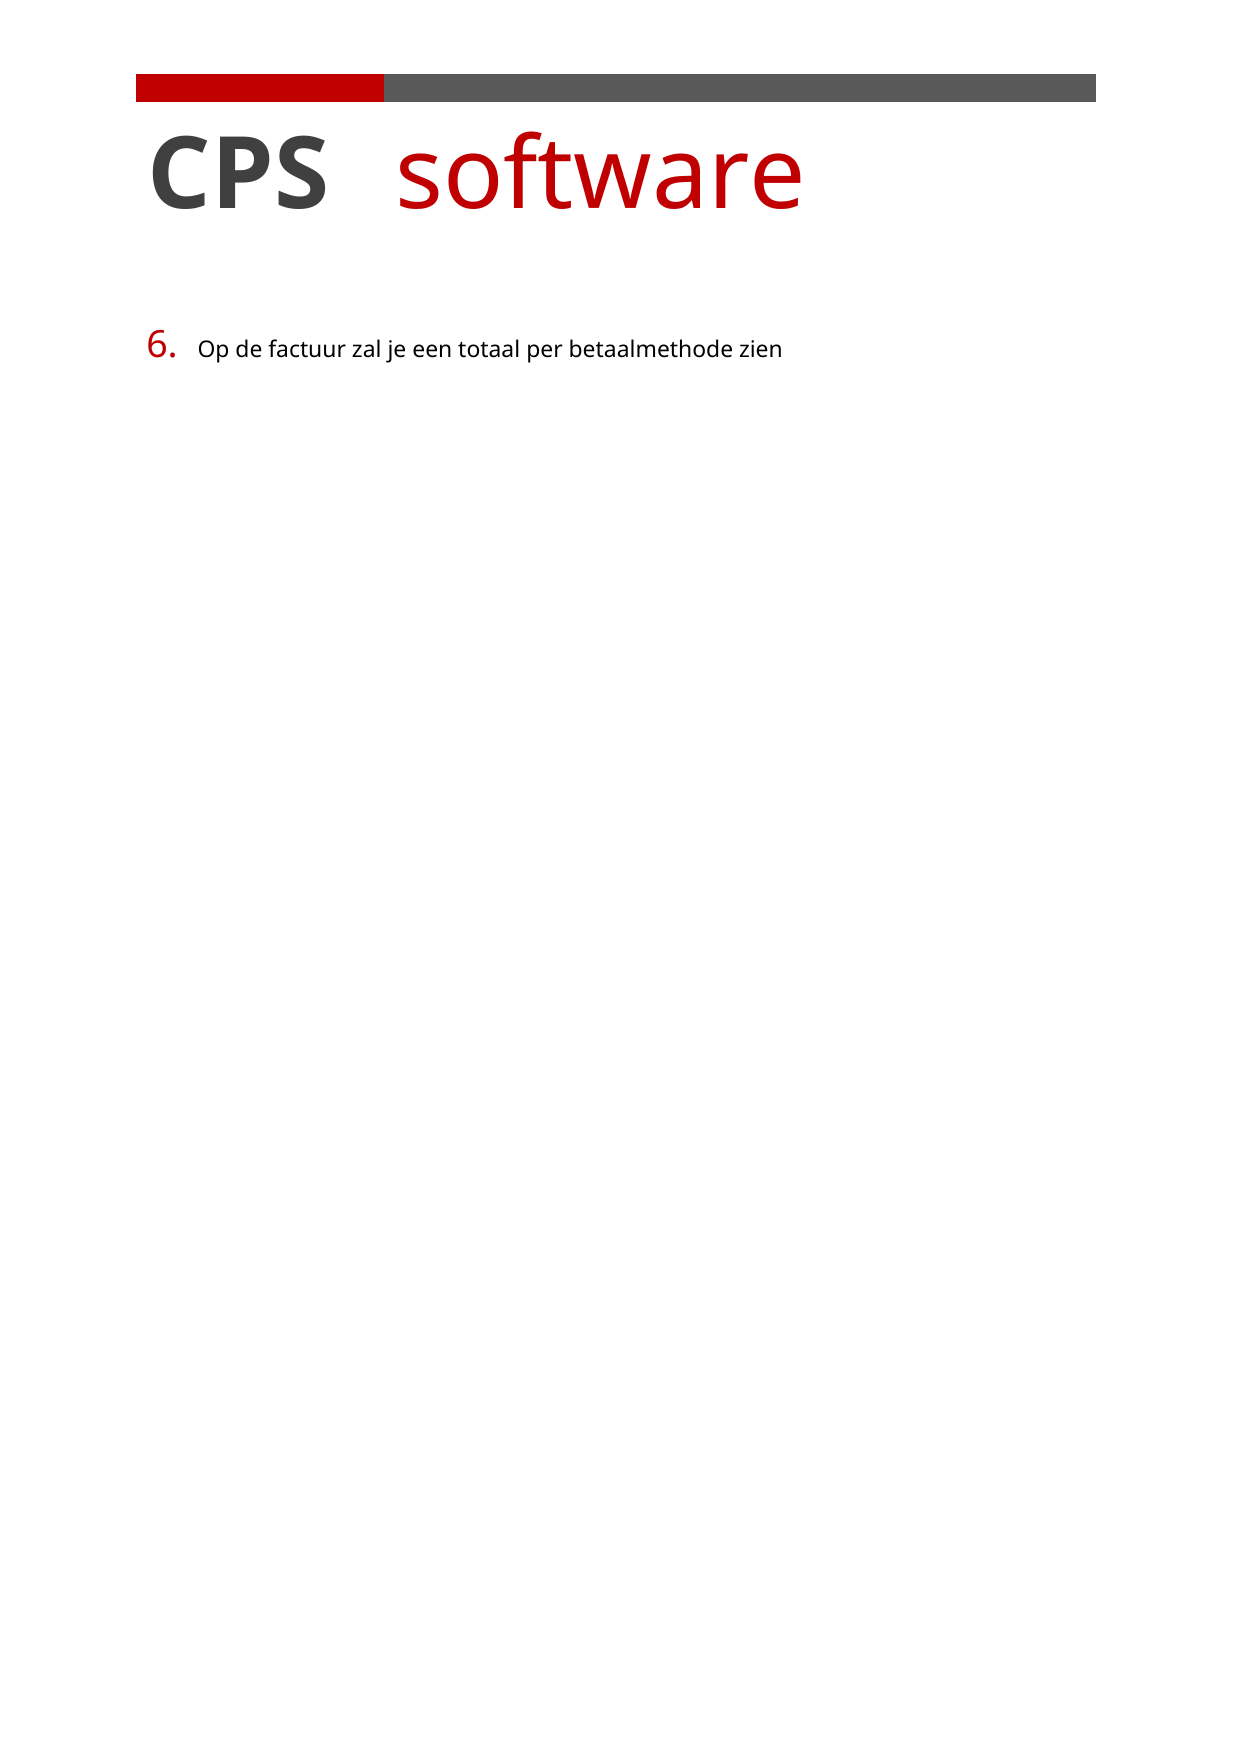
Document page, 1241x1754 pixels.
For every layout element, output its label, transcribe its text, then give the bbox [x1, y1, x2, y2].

list Op de factuur zal je een totaal per betaalmethode zien [146, 317, 1093, 368]
